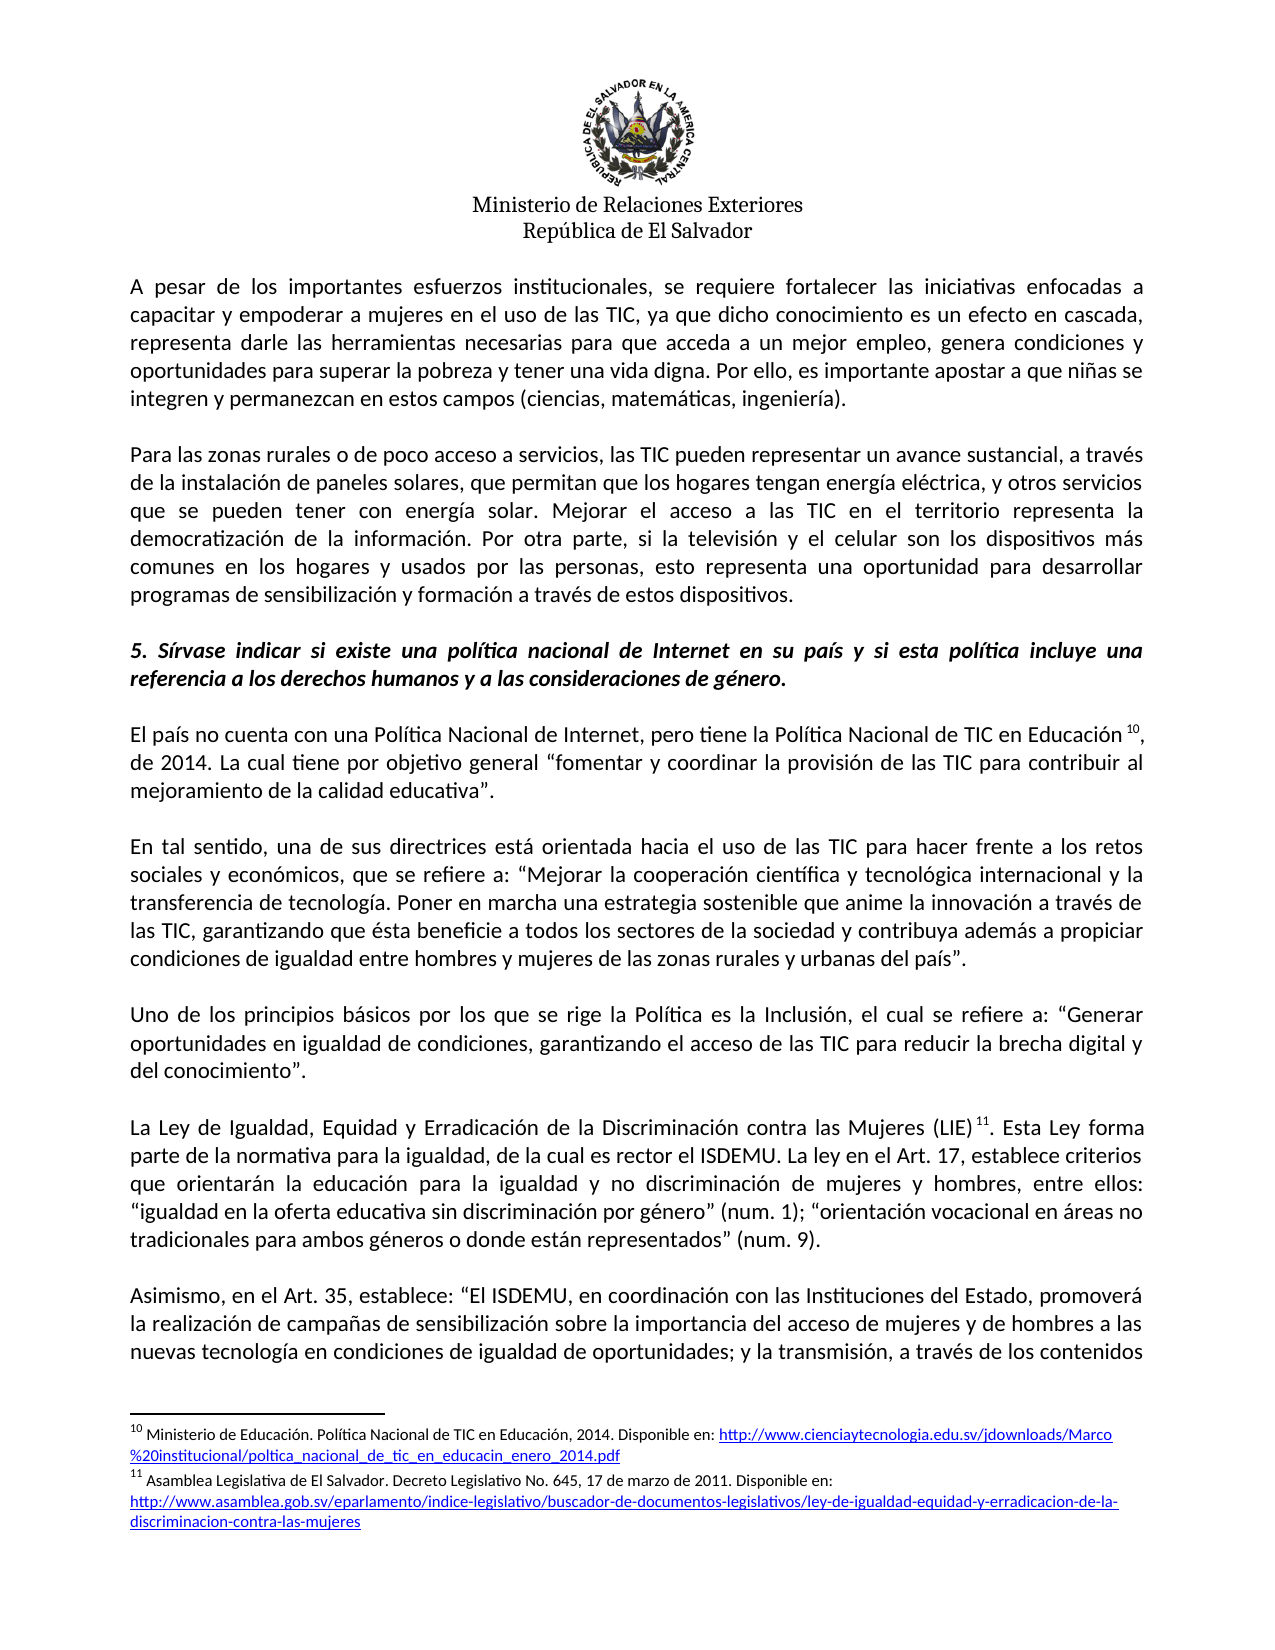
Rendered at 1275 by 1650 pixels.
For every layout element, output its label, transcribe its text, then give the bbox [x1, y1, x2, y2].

text Para las zonas rurales o de poco acceso a servicios, las TIC pueden representar un avance sustancial, a través de la instalación de paneles solares, que permitan que los hogares tengan energía eléctrica, y otros servicios que se pueden tener con energía solar. Mejorar el acceso a las TIC en el territorio representa la democratización de la información. Por otra parte, si la televisión y el celular son los dispositivos más comunes en los hogares y usados por las personas, esto representa una oportunidad para desarrollar programas de sensibilización y formación a través de estos dispositivos. [130, 440, 1145, 608]
text El país no cuenta con una Política Nacional de Internet, pero tiene la Política Nacional de TIC en Educación, de 2014. La cual tiene por objetivo general “fomentar y coordinar la provisión de las TIC para contribuir al mejoramiento de la calidad educativa”. [130, 720, 1145, 804]
text 5. Sírvase indicar si existe una política nacional de Internet en su país y si esta política incluye una referencia a los derechos humanos y a las consideraciones de género. [130, 636, 1145, 692]
text Uno de los principios básicos por los que se rige la Política es la Inclusión, el cual se refiere a: “Generar oportunidades en igualdad de condiciones, garantizando el acceso de las TIC para reducir la brecha digital y del conocimiento”. [130, 1001, 1145, 1085]
picture [576, 73, 699, 192]
text La Ley de Igualdad, Equidad y Erradicación de la Discriminación contra las Mujeres (LIE). Esta Ley forma parte de la normativa para la igualdad, de la cual es rector el ISDEMU. La ley en el Art. 17, establece criterios que orientarán la educación para la igualdad y no discriminación de mujeres y hombres, entre ellos: “igualdad en la oferta educativa sin discriminación por género” (num. 1); “orientación vocacional en áreas no tradicionales para ambos géneros o donde están representados” (num. 9). [130, 1113, 1145, 1253]
text En tal sentido, una de sus directrices está orientada hacia el uso de las TIC para hacer frente a los retos sociales y económicos, que se refiere a: “Mejorar la cooperación científica y tecnológica internacional y la transferencia de tecnología. Poner en marcha una estrategia sostenible que anime la innovación a través de las TIC, garantizando que ésta beneficie a todos los sectores de la sociedad y contribuya además a propiciar condiciones de igualdad entre hombres y mujeres de las zonas rurales y urbanas del país”. [130, 832, 1145, 973]
text A pesar de los importantes esfuerzos institucionales, se requiere fortalecer las iniciativas enfocadas a capacitar y empoderar a mujeres en el uso de las TIC, ya que dicho conocimiento es un efecto en cascada, representa darle las herramientas necesarias para que acceda a un mejor empleo, genera condiciones y oportunidades para superar la pobreza y tener una vida digna. Por ello, es importante apostar a que niñas se integren y permanezcan en estos campos (ciencias, matemáticas, ingeniería). [130, 272, 1145, 412]
